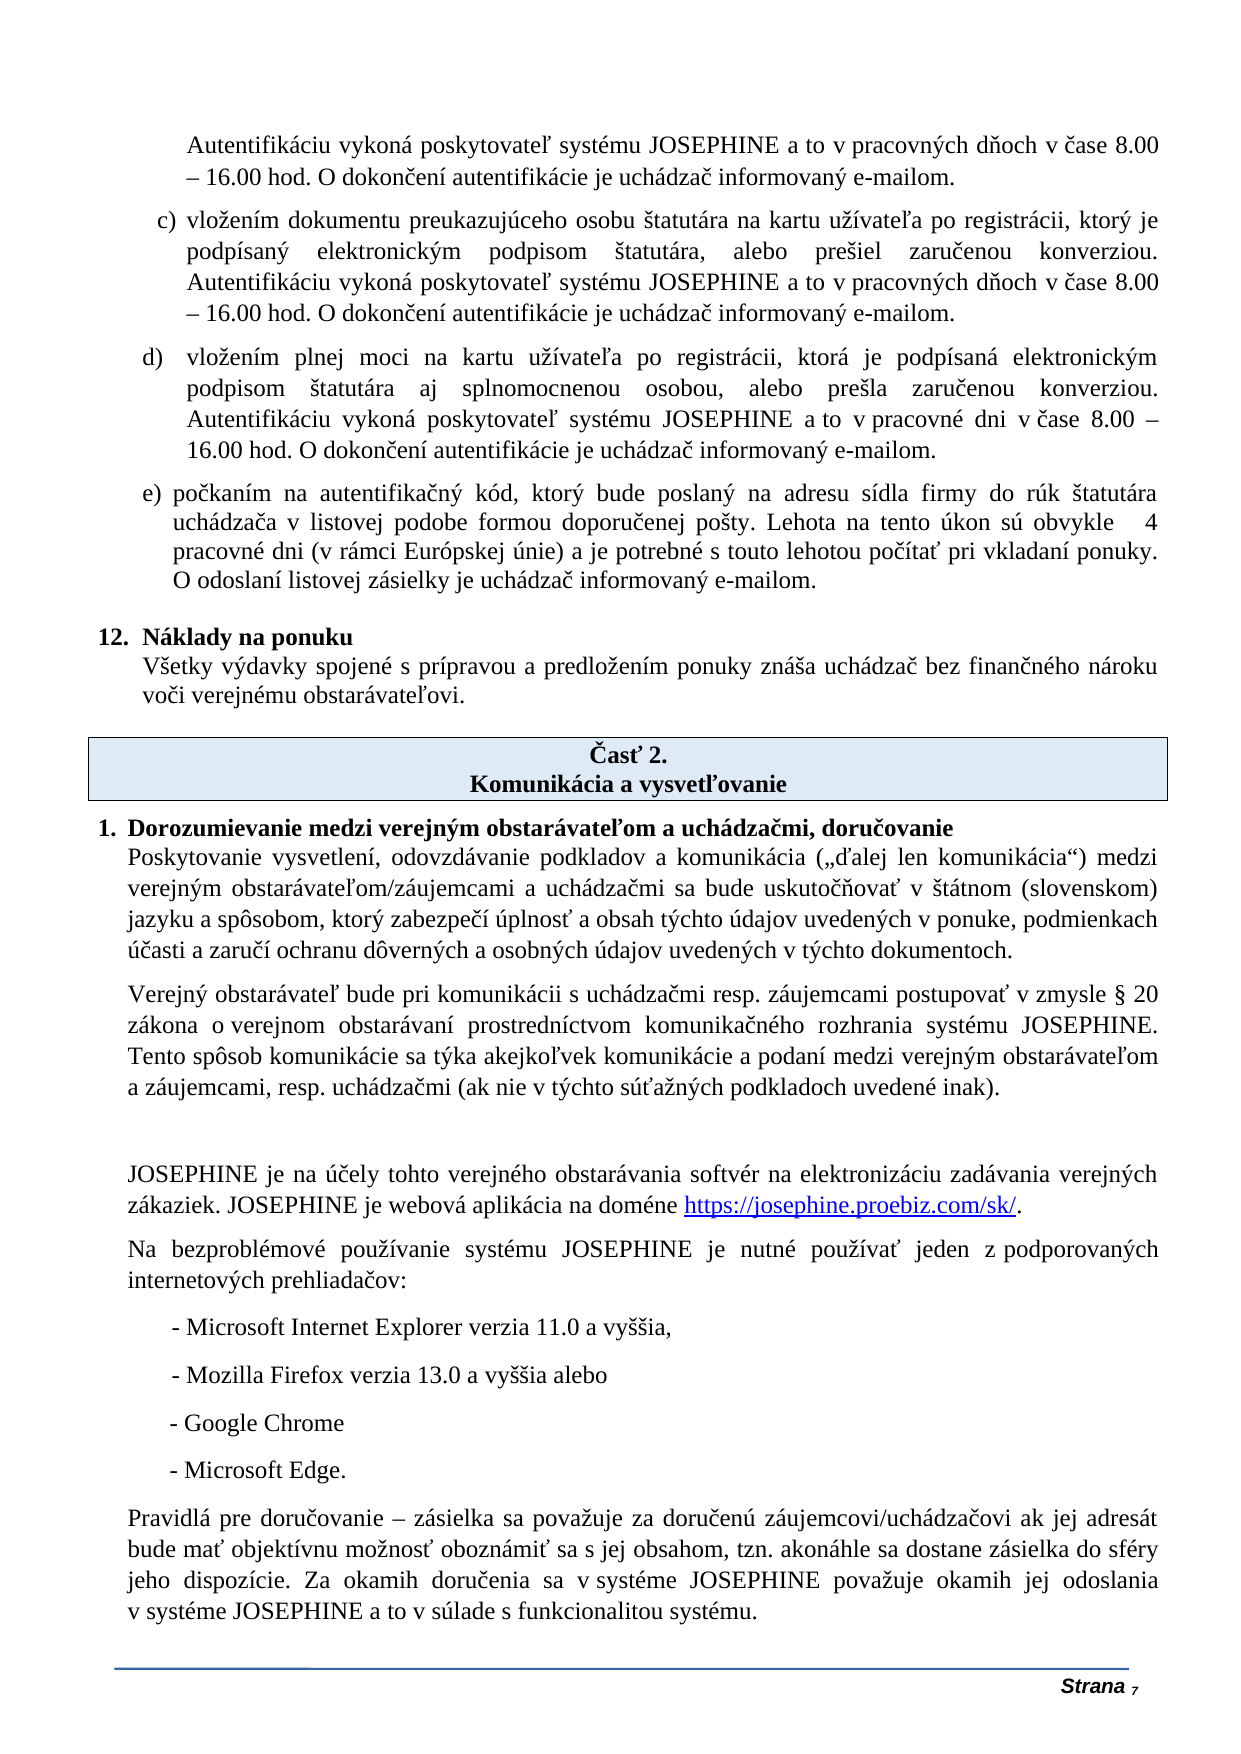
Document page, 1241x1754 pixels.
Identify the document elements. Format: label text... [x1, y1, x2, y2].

text Časť 2. [89, 738, 1167, 766]
text - Mozilla Firefox verzia 13.0 a vyššia alebo [98, 1360, 1159, 1389]
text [157, 131, 1159, 190]
text Komunikácia a vysvetľovanie [89, 766, 1167, 800]
text Na bezproblémové používanie systému JOSEPHINE je nutné používať jeden z podporovaných internetových prehliadačov: [98, 1234, 1159, 1293]
text Poskytovanie vysvetlení, odovzdávanie podkladov a komunikácia („ďalej len komunikácia“) medzi verejným obstarávateľom/záujemcami a uchádzačmi sa bude uskutočňovať v štátnom (slovenskom) jazyku a spôsobom, ktorý zabezpečí úplnosť a obsah týchto údajov uvedených v ponuke, podmienkach účasti a zaručí ochranu dôverných a osobných údajov uvedených v týchto dokumentoch. [127, 842, 1159, 964]
text d) vložením plnej moci na kartu užívateľa po registrácii, ktorá je podpísaná elektronickým podpisom štatutára aj splnomocnenou osobou, alebo prešla zaručenou konverziou. Autentifikáciu vykoná poskytovateľ systému JOSEPHINE a to v pracovné dni v čase 8.00 – 16.00 hod. O dokončení autentifikácie je uchádzač informovaný e-mailom. [142, 342, 1159, 464]
subtitle Dorozumievanie medzi verejným obstarávateľom a uchádzačmi, doručovanie [98, 813, 1159, 842]
text JOSEPHINE je na účely tohto verejného obstarávania softvér na elektronizáciu zadávania verejných zákaziek. JOSEPHINE je webová aplikácia na doméne https://josephine.proebiz.com/sk/. [98, 1159, 1159, 1219]
text Všetky výdavky spojené s prípravou a predložením ponuky znáša uchádzač bez finančného nároku voči verejnému obstarávateľovi. [142, 651, 1159, 708]
list Náklady na ponuku [98, 622, 1159, 651]
text e) počkaním na autentifikačný kód, ktorý bude poslaný na adresu sídla firmy do rúk štatutára uchádzača v listovej podobe formou doporučenej pošty. Lehota na tento úkon sú obvykle 4 pracovné dni (v rámci Európskej únie) a je potrebné s touto lehotou počítať pri vkladaní ponuky. O odoslaní listovej zásielky je uchádzač informovaný e-mailom. [142, 478, 1159, 593]
text Verejný obstarávateľ bude pri komunikácii s uchádzačmi resp. záujemcami postupovať v zmysle § 20 zákona o verejnom obstarávaní prostredníctvom komunikačného rozhrania systému JOSEPHINE. Tento spôsob komunikácie sa týka akejkoľvek komunikácie a podaní medzi verejným obstarávateľom a záujemcami, resp. uchádzačmi (ak nie v týchto súťažných podkladoch uvedené inak). [98, 979, 1159, 1101]
text Pravidlá pre doručovanie – zásielka sa považuje za doručenú záujemcovi/uchádzačovi ak jej adresát bude mať objektívnu možnosť oboznámiť sa s jej obsahom, tzn. akonáhle sa dostane zásielka do sféry jeho dispozície. Za okamih doručenia sa v systéme JOSEPHINE považuje okamih jej odoslania v systéme JOSEPHINE a to v súlade s funkcionalitou systému. [98, 1503, 1159, 1625]
text - Microsoft Internet Explorer verzia 11.0 a vyššia, [98, 1312, 1159, 1341]
text - Microsoft Edge. [98, 1456, 1159, 1484]
text - Google Chrome [98, 1408, 1159, 1437]
text c) vložením dokumentu preukazujúceho osobu štatutára na kartu užívateľa po registrácii, ktorý je podpísaný elektronickým podpisom štatutára, alebo prešiel zaručenou konverziou. Autentifikáciu vykoná poskytovateľ systému JOSEPHINE a to v pracovných dňoch v čase 8.00 – 16.00 hod. O dokončení autentifikácie je uchádzač informovaný e-mailom. [157, 205, 1159, 327]
